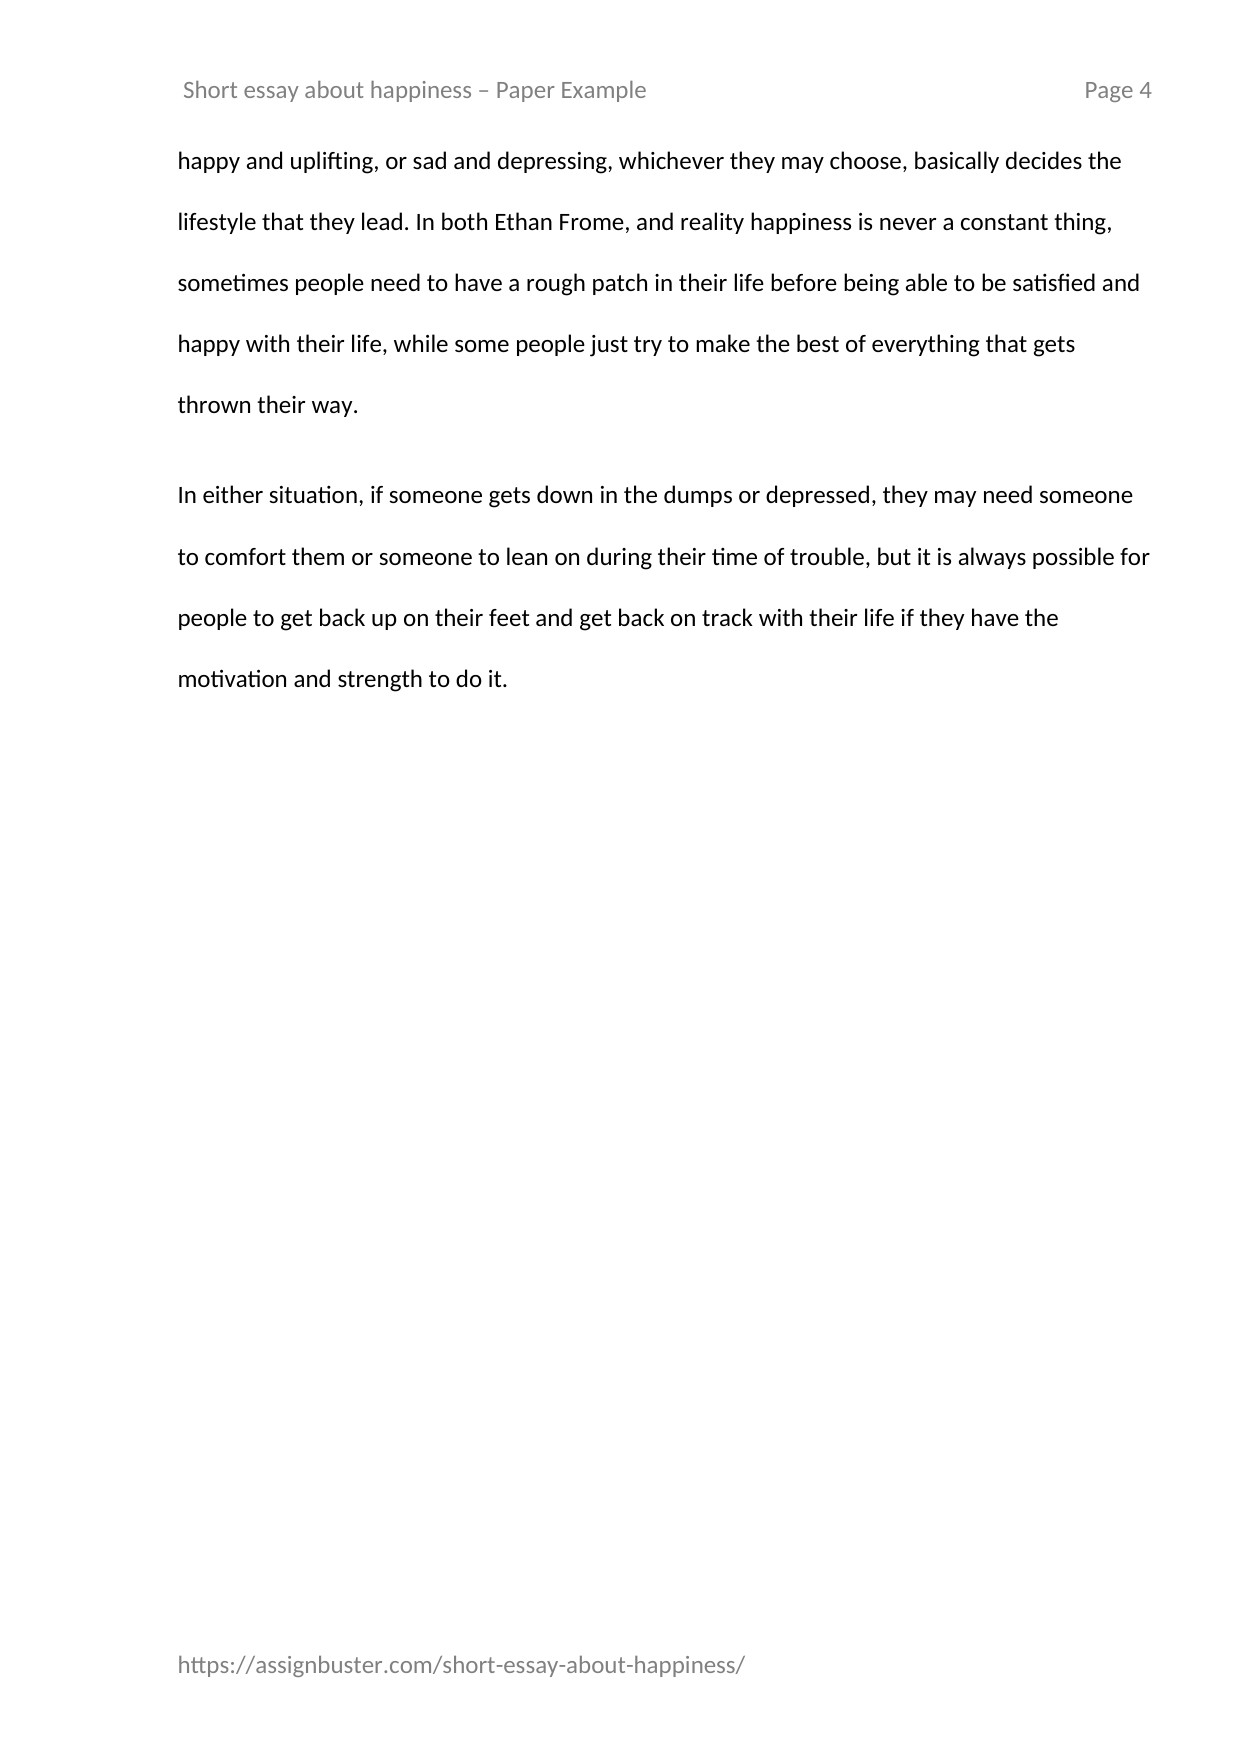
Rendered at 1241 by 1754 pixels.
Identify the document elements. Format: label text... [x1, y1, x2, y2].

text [177, 145, 1152, 420]
text In either situation, if someone gets down in the dumps or depressed, they may need someone to comfort them or someone to lean on during their time of trouble, but it is always possible for people to get back up on their feet and get back on track with their life if they have the motivation and strength to do it. [177, 480, 1152, 693]
